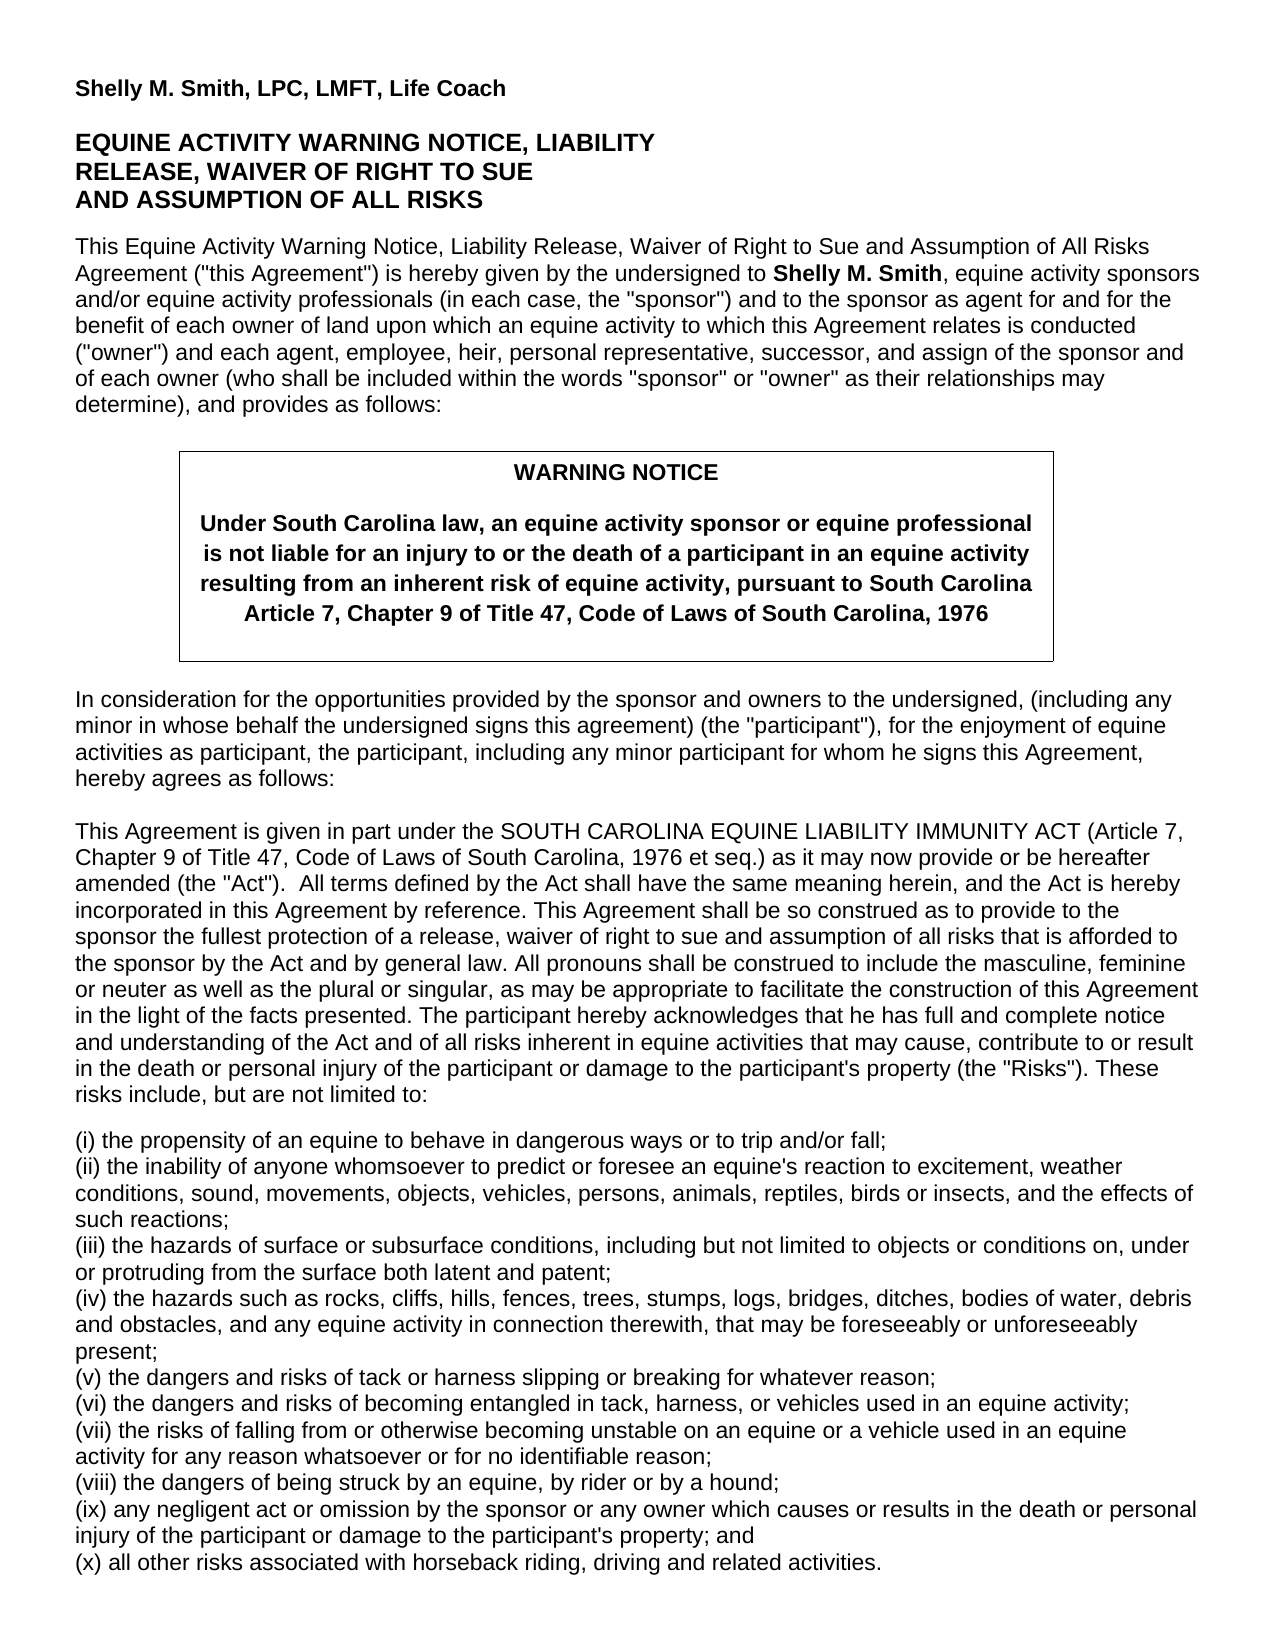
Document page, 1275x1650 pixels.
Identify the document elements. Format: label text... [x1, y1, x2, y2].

text AND ASSUMPTION OF ALL RISKS [75, 185, 1200, 214]
text (v) the dangers and risks of tack or harness slipping or breaking for whatever reason; [75, 1364, 1200, 1390]
text EQUINE ACTIVITY WARNING NOTICE, LIABILITY [75, 128, 1200, 156]
text (ii) the inability of anyone whomsoever to predict or foresee an equine's reaction to excitement, weather conditions, sound, movements, objects, vehicles, persons, animals, reptiles, birds or insects, and the effects of such reactions; [75, 1153, 1200, 1232]
text (vi) the dangers and risks of becoming entangled in tack, harness, or vehicles used in an equine activity; [75, 1390, 1200, 1417]
text RELEASE, WAIVER OF RIGHT TO SUE [75, 156, 1200, 185]
text (iii) the hazards of surface or subsurface conditions, including but not limited to objects or conditions on, under or protruding from the surface both latent and patent; [75, 1232, 1200, 1285]
text In consideration for the opportunities provided by the sponsor and owners to the undersigned, (including any minor in whose behalf the undersigned signs this agreement) (the "participant"), for the enjoyment of equine activities as participant, the participant, including any minor participant for whom he signs this Agreement, hereby agrees as follows: [75, 686, 1200, 791]
text (x) all other risks associated with horseback riding, driving and related activities. [75, 1548, 1200, 1575]
text This Equine Activity Warning Notice, Liability Release, Waiver of Right to Sue and Assumption of All Risks Agreement ("this Agreement") is hereby given by the undersigned to Shelly M. Smith, equine activity sponsors and/or equine activity professionals (in each case, the "sponsor") and to the sponsor as agent for and for the benefit of each owner of land upon which an equine activity to which this Agreement relates is conducted ("owner") and each agent, employee, heir, personal representative, successor, and assign of the sponsor and of each owner (who shall be included within the words "sponsor" or "owner" as their relationships may determine), and provides as follows: [75, 233, 1200, 418]
text This Agreement is given in part under the SOUTH CAROLINA EQUINE LIABILITY IMMUNITY ACT (Article 7, Chapter 9 of Title 47, Code of Laws of South Carolina, 1976 et seq.) as it may now provide or be hereafter amended (the "Act"). All terms defined by the Act shall have the same meaning herein, and the Act is hereby incorporated in this Agreement by reference. This Agreement shall be so construed as to provide to the sponsor the fullest protection of a release, waiver of right to sue and assumption of all risks that is afforded to the sponsor by the Act and by general law. All pronouns shall be construed to include the masculine, feminine or neuter as well as the plural or singular, as may be appropriate to facilitate the construction of this Agreement in the light of the facts presented. The participant hereby acknowledges that he has full and complete notice and understanding of the Act and of all risks inherent in equine activities that may cause, contribute to or result in the death or personal injury of the participant or damage to the participant's property (the "Risks"). These risks include, but are not limited to: [75, 818, 1200, 1108]
text (iv) the hazards such as rocks, cliffs, hills, fences, trees, stumps, logs, bridges, ditches, bodies of water, debris and obstacles, and any equine activity in connection therewith, that may be foreseeably or unforeseeably present; [75, 1285, 1200, 1364]
text (ix) any negligent act or omission by the sponsor or any owner which causes or results in the death or personal injury of the participant or damage to the participant's property; and [75, 1496, 1200, 1548]
text Shelly M. Smith, LPC, LMFT, Life Coach [75, 75, 1200, 101]
text (viii) the dangers of being struck by an equine, by rider or by a hound; [75, 1469, 1200, 1496]
text (vii) the risks of falling from or otherwise becoming unstable on an equine or a vehicle used in an equine activity for any reason whatsoever or for no identifiable reason; [75, 1417, 1200, 1469]
text (i) the propensity of an equine to behave in dangerous ways or to trip and/or fall; [75, 1127, 1200, 1153]
